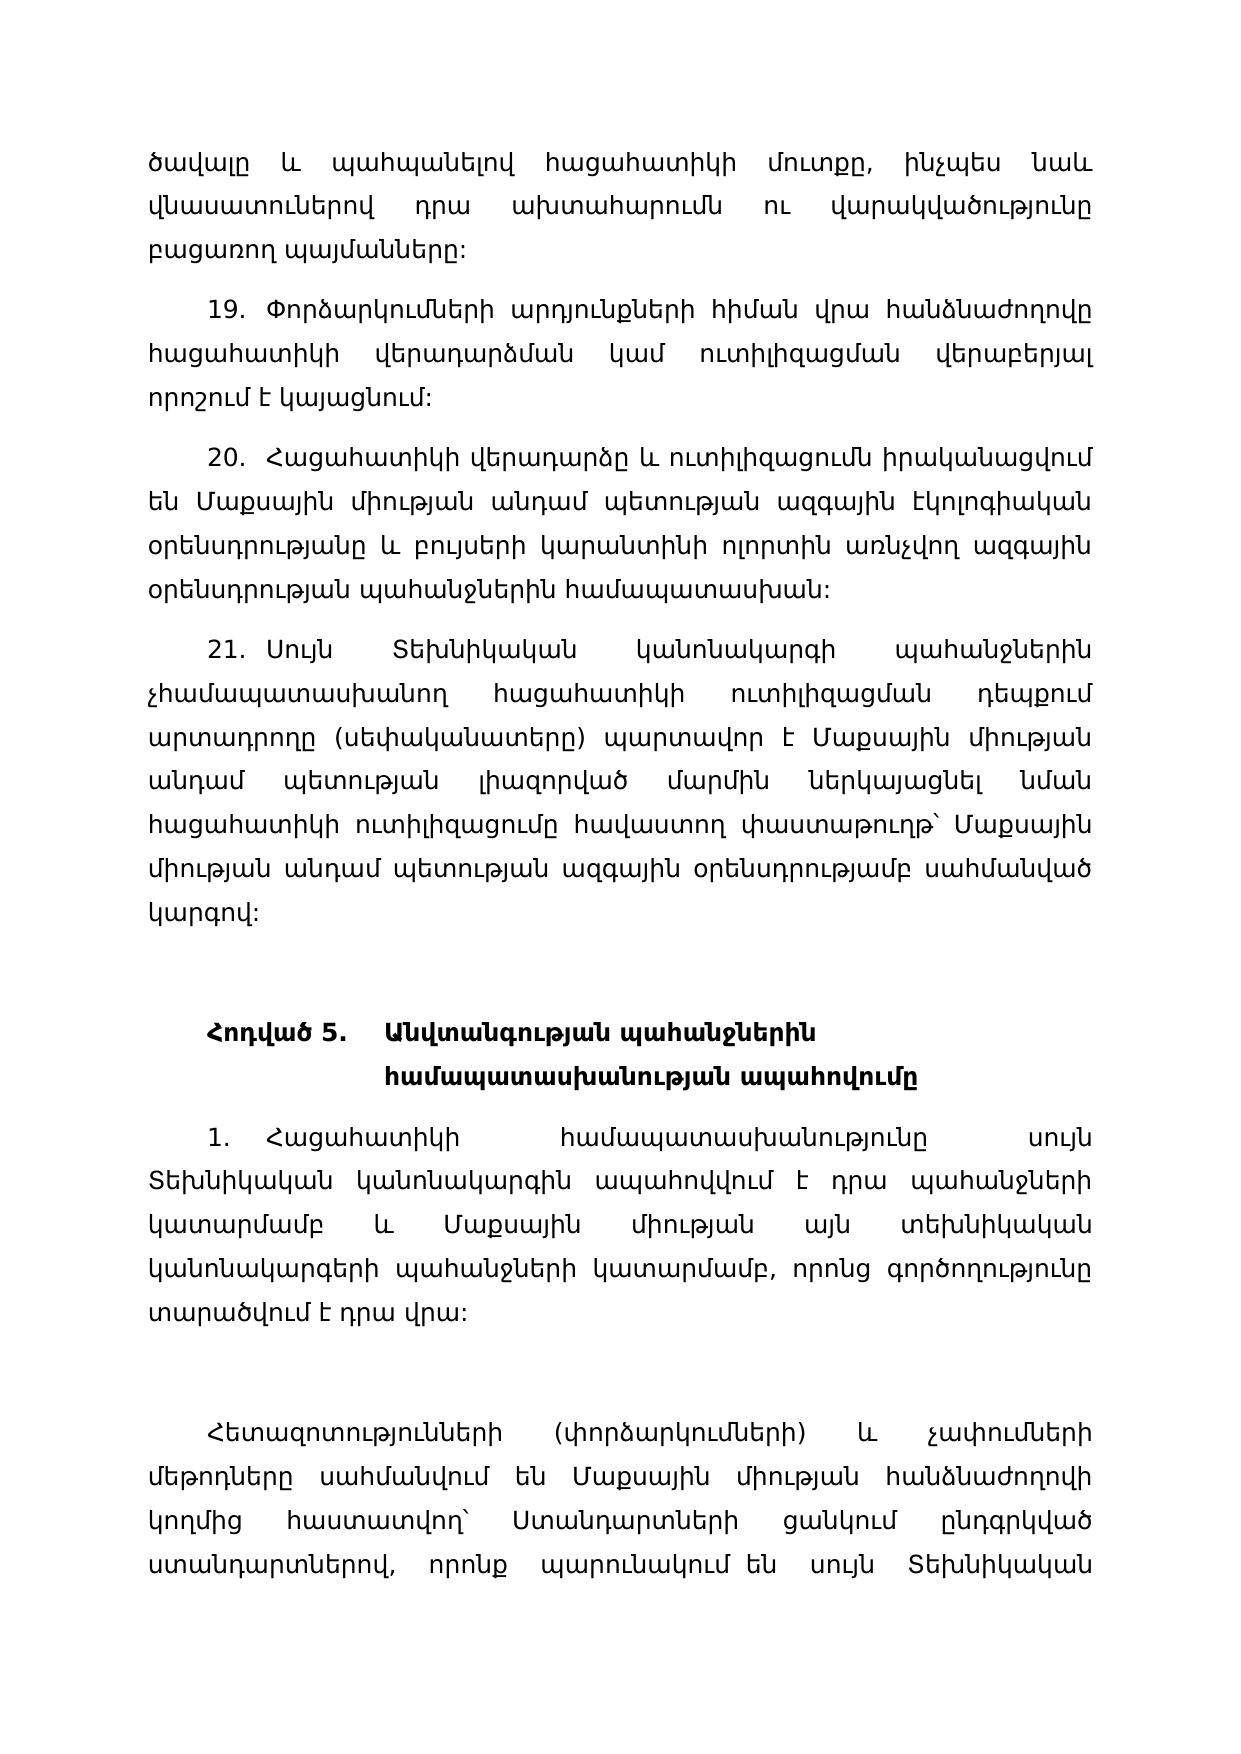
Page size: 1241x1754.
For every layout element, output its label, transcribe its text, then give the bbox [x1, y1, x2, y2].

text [148, 1418, 1093, 1581]
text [148, 148, 1093, 264]
text 20. Հացահատիկի վերադարձը և ուտիլիզացումն իրականացվում են Մաքսային միության անդամ պետության ազգային էկոլոգիական օրենսդրությանը և բույսերի կարանտինի ոլորտին առնչվող ազգային օրենսդրության պահանջներին համապատասխան: [148, 443, 1093, 604]
text Հոդված 5. Անվտանգության պահանջներին համապատասխանության ապահովումը [207, 1018, 1093, 1091]
text 21. Սույն Տեխնիկական կանոնակարգի պահանջներին չհամապատասխանող հացահատիկի ուտիլիզացման դեպքում արտադրողը (սեփականատերը) պարտավոր է Մաքսային միության անդամ պետության լիազորված մարմին ներկայացնել նման հացահատիկի ուտիլիզացումը հավաստող փաստաթուղթ՝ Մաքսային միության անդամ պետության ազգային օրենսդրությամբ սահմանված կարգով: [148, 635, 1093, 927]
text 19. Փորձարկումների արդյունքների հիման վրա հանձնաժողովը հացահատիկի վերադարձման կամ ուտիլիզացման վերաբերյալ որոշում է կայացնում: [148, 296, 1093, 412]
text 1. Հացահատիկի համապատասխանությունը սույն Տեխնիկական կանոնակարգին ապահովվում է դրա պահանջների կատարմամբ և Մաքսային միության այն տեխնիկական կանոնակարգերի պահանջների կատարմամբ, որոնց գործողությունը տարածվում է դրա վրա: [148, 1123, 1093, 1327]
